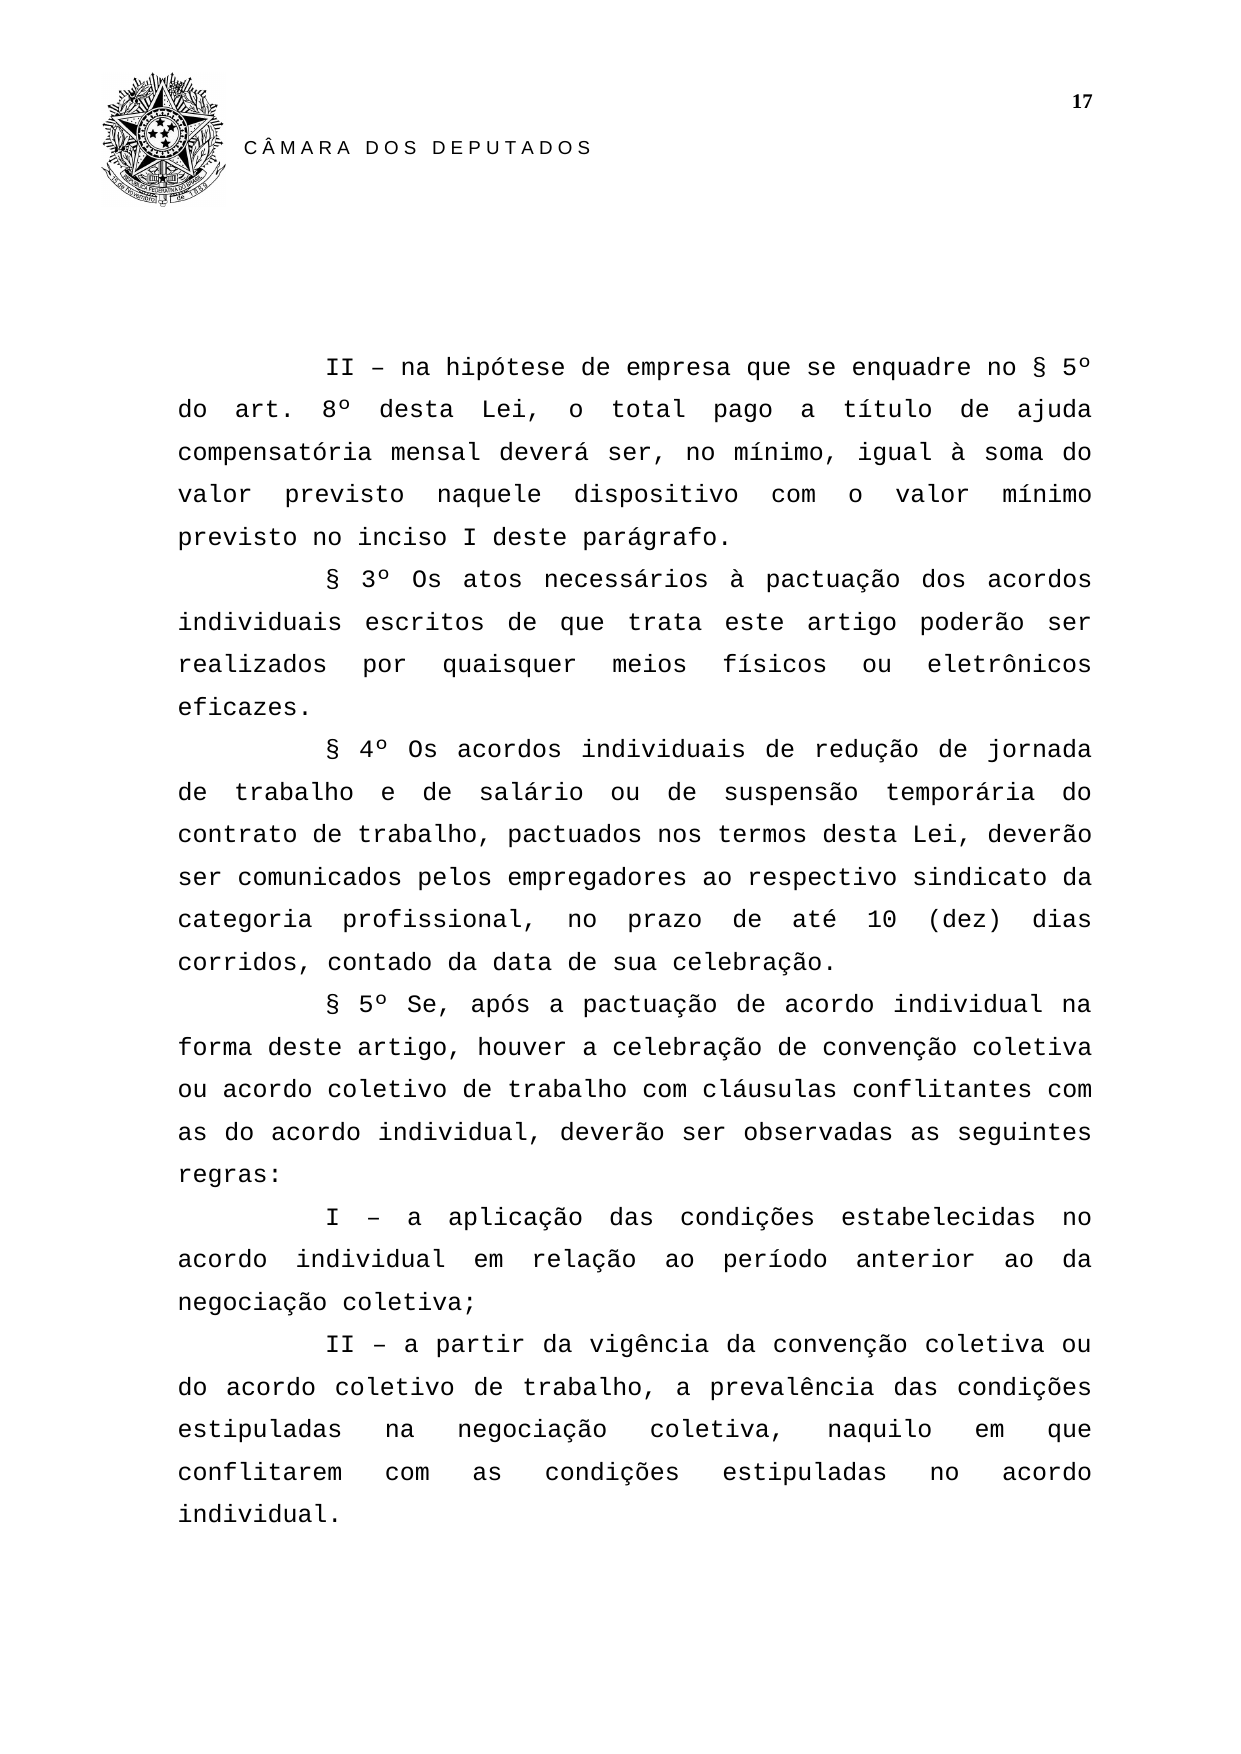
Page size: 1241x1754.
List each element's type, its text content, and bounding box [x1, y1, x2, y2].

text II – a partir da vigência da convenção coletiva ou do acordo coletivo de trabalho, a prevalência das condições estipuladas na negociação coletiva, naquilo em que conflitarem com as condições estipuladas no acordo individual. [177, 1332, 1092, 1530]
text II – na hipótese de empresa que se enquadre no § 5º do art. 8º desta Lei, o total pago a título de ajuda compensatória mensal deverá ser, no mínimo, igual à soma do valor previsto naquele dispositivo com o valor mínimo previsto no inciso I deste parágrafo. [177, 354, 1092, 553]
picture [101, 72, 226, 207]
text § 4º Os acordos individuais de redução de jornada de trabalho e de salário ou de suspensão temporária do contrato de trabalho, pactuados nos termos desta Lei, deverão ser comunicados pelos empregadores ao respectivo sindicato da categoria profissional, no prazo de até 10 (dez) dias corridos, contado da data de sua celebração. [177, 737, 1092, 978]
text § 3º Os atos necessários à pactuação dos acordos individuais escritos de que trata este artigo poderão ser realizados por quaisquer meios físicos ou eletrônicos eficazes. [177, 567, 1092, 723]
text § 5º Se, após a pactuação de acordo individual na forma deste artigo, houver a celebração de convenção coletiva ou acordo coletivo de trabalho com cláusulas conflitantes com as do acordo individual, deverão ser observadas as seguintes regras: [177, 992, 1092, 1190]
text I – a aplicação das condições estabelecidas no acordo individual em relação ao período anterior ao da negociação coletiva; [177, 1204, 1092, 1318]
